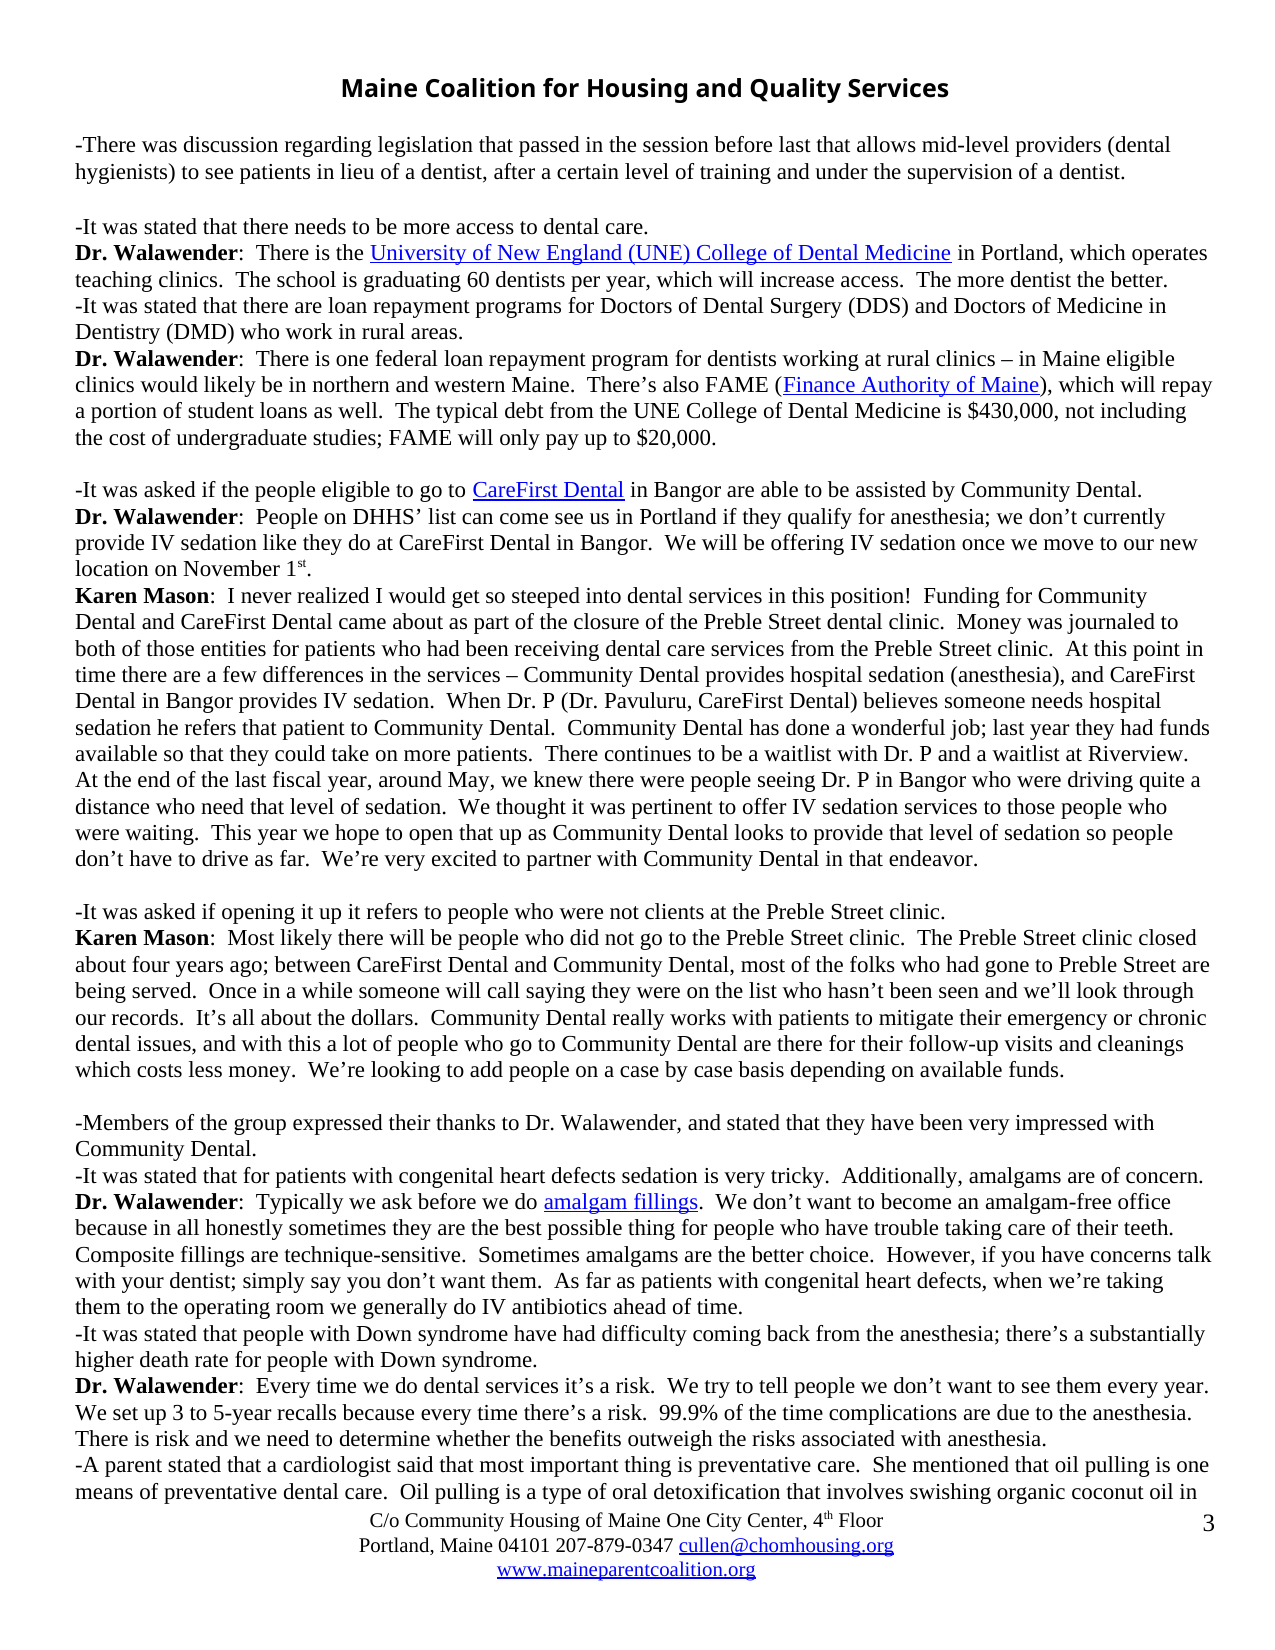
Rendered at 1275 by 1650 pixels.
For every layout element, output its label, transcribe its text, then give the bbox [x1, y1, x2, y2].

text Dr. Walawender: Every time we do dental services it’s a risk. We try to tell people we don’t want to see them every year. We set up 3 to 5-year recalls because every time there’s a risk. 99.9% of the time complications are due to the anesthesia. There is risk and we need to determine whether the benefits outweigh the risks associated with anesthesia. [75, 1372, 1215, 1452]
text -It was stated that for patients with congenital heart defects sedation is very tricky. Additionally, amalgams are of concern. [75, 1162, 1215, 1188]
text Karen Mason: Most likely there will be people who did not go to the Preble Street clinic. The Preble Street clinic closed about four years ago; between CareFirst Dental and Community Dental, most of the folks who had gone to Preble Street are being served. Once in a while someone will call saying they were on the list who hasn’t been seen and we’ll look through our records. It’s all about the dollars. Community Dental really works with patients to mitigate their emergency or chronic dental issues, and with this a lot of people who go to Community Dental are there for their follow-up visits and cleanings which costs less money. We’re looking to add people on a case by case basis depending on available funds. [75, 924, 1215, 1083]
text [75, 1452, 1215, 1504]
text -There was discussion regarding legislation that passed in the session before last that allows mid-level providers (dental hygienists) to see patients in lieu of a dentist, after a certain level of training and under the supervision of a dentist. [75, 131, 1215, 184]
text Karen Mason: I never realized I would get so steeped into dental services in this position! Funding for Community Dental and CareFirst Dental came about as part of the closure of the Preble Street dental clinic. Money was journaled to both of those entities for patients who had been receiving dental care services from the Preble Street clinic. At this point in time there are a few differences in the services – Community Dental provides hospital sedation (anesthesia), and CareFirst Dental in Bangor provides IV sedation. When Dr. P (Dr. Pavuluru, CareFirst Dental) believes someone needs hospital sedation he refers that patient to Community Dental. Community Dental has done a wonderful job; last year they had funds available so that they could take on more patients. There continues to be a waitlist with Dr. P and a waitlist at Riverview. At the end of the last fiscal year, around May, we knew there were people seeing Dr. P in Bangor who were driving quite a distance who need that level of sedation. We thought it was pertinent to offer IV sedation services to those people who were waiting. This year we hope to open that up as Community Dental looks to provide that level of sedation so people don’t have to drive as far. We’re very excited to partner with Community Dental in that endeavor. [75, 582, 1215, 872]
text Dr. Walawender: People on DHHS’ list can come see us in Portland if they qualify for anesthesia; we don’t currently provide IV sedation like they do at CareFirst Dental in Bangor. We will be offering IV sedation once we move to our new location on November 1st. [75, 503, 1215, 582]
text -It was stated that there needs to be more access to dental care. [75, 213, 1215, 239]
text -It was stated that people with Down syndrome have had difficulty coming back from the anesthesia; there’s a substantially higher death rate for people with Down syndrome. [75, 1320, 1215, 1372]
text Dr. Walawender: There is one federal loan repayment program for dentists working at rural clinics – in Maine eligible clinics would likely be in northern and western Maine. There’s also FAME (Finance Authority of Maine), which will repay a portion of student loans as well. The typical debt from the UNE College of Dental Medicine is $430,000, not including the cost of undergraduate studies; FAME will only pay up to $20,000. [75, 345, 1215, 450]
text -Members of the group expressed their thanks to Dr. Walawender, and stated that they have been very impressed with Community Dental. [75, 1109, 1215, 1162]
text -It was asked if opening it up it refers to people who were not clients at the Preble Street clinic. [75, 898, 1215, 924]
text Dr. Walawender: Typically we ask before we do amalgam fillings. We don’t want to become an amalgam-free office because in all honestly sometimes they are the best possible thing for people who have trouble taking care of their teeth. Composite fillings are technique-sensitive. Sometimes amalgams are the better choice. However, if you have concerns talk with your dentist; simply say you don’t want them. As far as patients with congenital heart defects, when we’re taking them to the operating room we generally do IV antibiotics ahead of time. [75, 1188, 1215, 1320]
text -It was asked if the people eligible to go to CareFirst Dental in Bangor are able to be assisted by Community Dental. [75, 476, 1215, 503]
text -It was stated that there are loan repayment programs for Doctors of Dental Surgery (DDS) and Doctors of Medicine in Dentistry (DMD) who work in rural areas. [75, 292, 1215, 345]
text Dr. Walawender: There is the University of New England (UNE) College of Dental Medicine in Portland, which operates teaching clinics. The school is graduating 60 dentists per year, which will increase access. The more dentist the better. [75, 239, 1215, 292]
